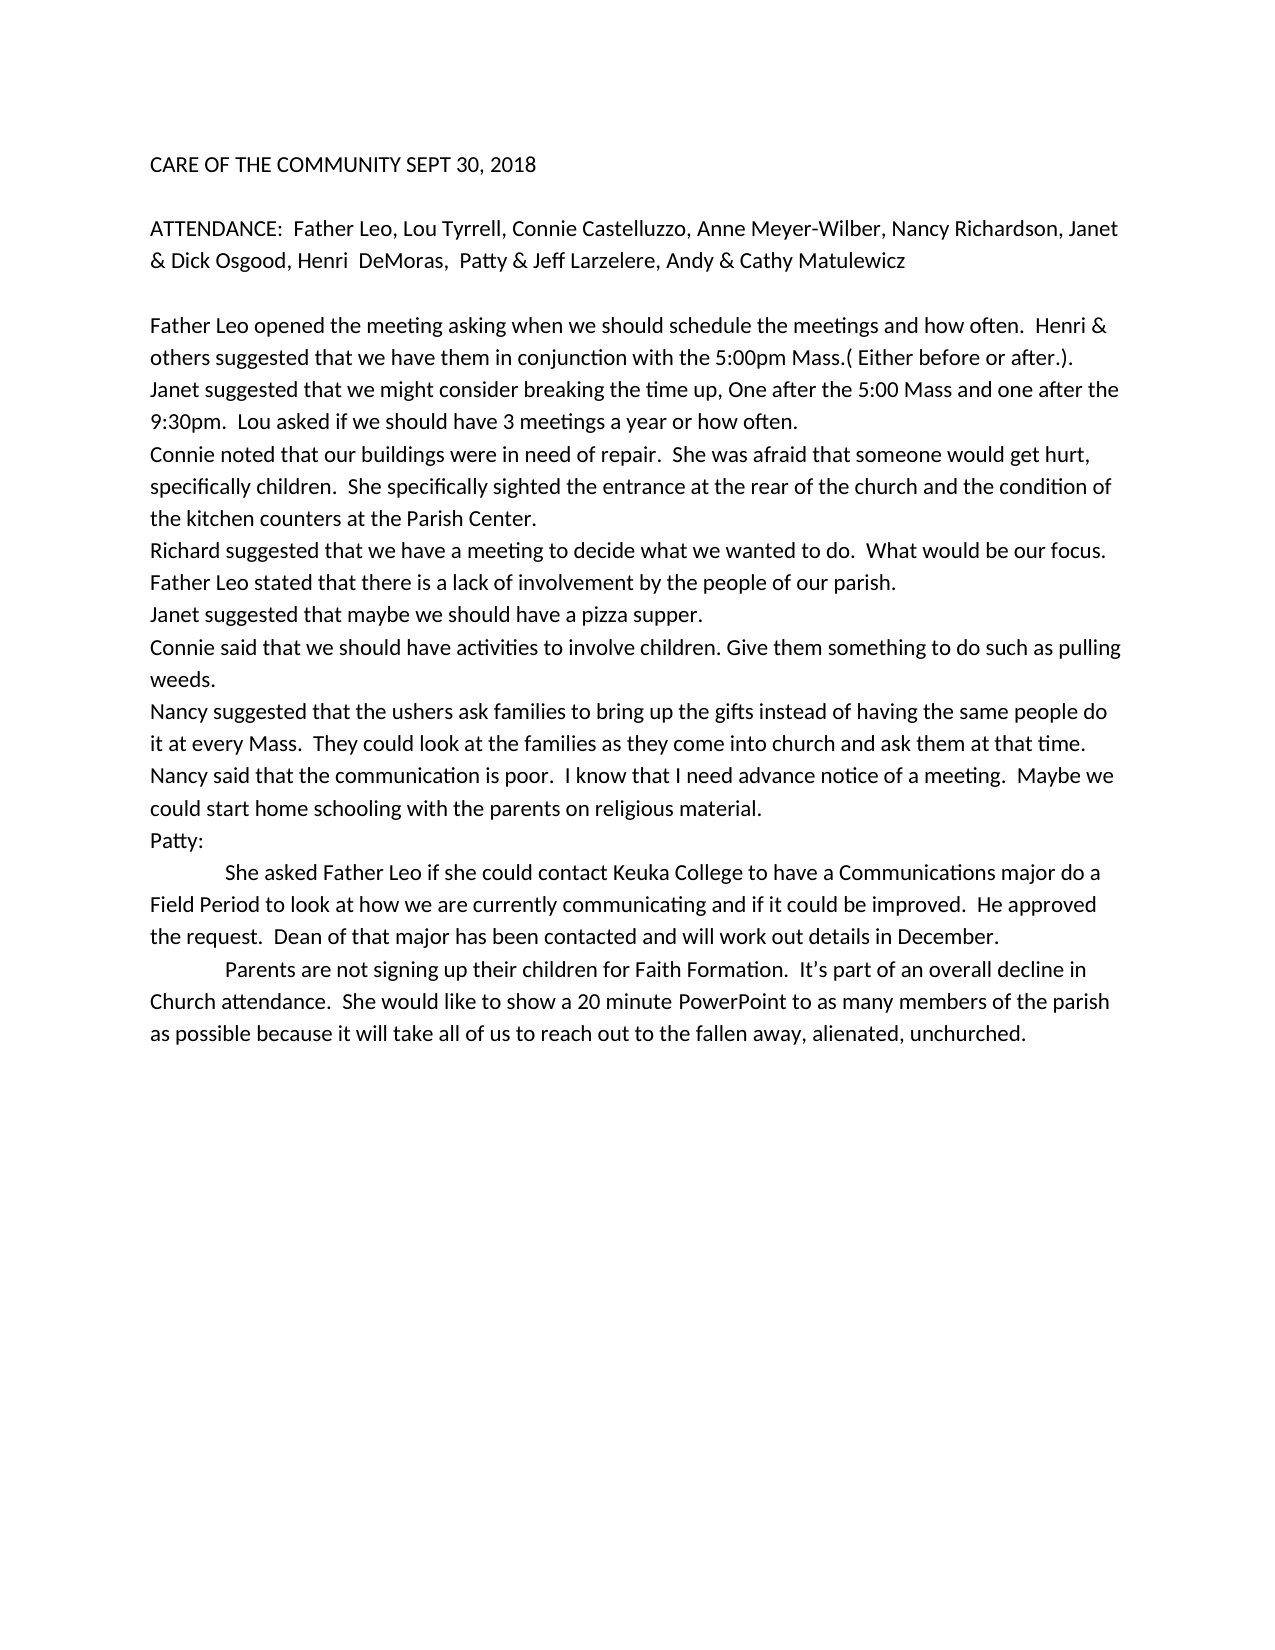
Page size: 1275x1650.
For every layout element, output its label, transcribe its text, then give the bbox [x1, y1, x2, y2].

text Father Leo opened the meeting asking when we should schedule the meetings and how often. Henri & others suggested that we have them in conjunction with the 5:00pm Mass.( Either before or after.). Janet suggested that we might consider breaking the time up, One after the 5:00 Mass and one after the 9:30pm. Lou asked if we should have 3 meetings a year or how often. [150, 311, 1125, 436]
text She asked Father Leo if she could contact Keuka College to have a Communications major do a Field Period to look at how we are currently communicating and if it could be improved. He approved the request. Dean of that major has been contacted and will work out details in December. [150, 858, 1125, 951]
text Father Leo stated that there is a lack of involvement by the people of our parish. [150, 568, 1125, 596]
text Connie noted that our buildings were in need of repair. She was afraid that someone would get hurt, specifically children. She specifically sighted the entrance at the rear of the church and the condition of the kitchen counters at the Parish Center. [150, 440, 1125, 532]
text CARE OF THE COMMUNITY SEPT 30, 2018 [150, 150, 1125, 178]
text ATTENDANCE: Father Leo, Lou Tyrrell, Connie Castelluzzo, Anne Meyer-Wilber, Nancy Richardson, Janet & Dick Osgood, Henri DeMoras, Patty & Jeff Larzelere, Andy & Cathy Matulewicz [150, 214, 1125, 274]
text Nancy suggested that the ushers ask families to bring up the gifts instead of having the same people do it at every Mass. They could look at the families as they come into church and ask them at that time. [150, 697, 1125, 757]
text Janet suggested that maybe we should have a pizza supper. [150, 601, 1125, 629]
text Patty: [150, 826, 1125, 854]
text Richard suggested that we have a meeting to decide what we wanted to do. What would be our focus. [150, 536, 1125, 564]
text Connie said that we should have activities to involve children. Give them something to do such as pulling weeds. [150, 633, 1125, 693]
text Parents are not signing up their children for Faith Formation. It’s part of an overall decline in Church attendance. She would like to show a 20 minute PowerPoint to as many members of the parish as possible because it will take all of us to reach out to the fallen away, alienated, unchurched. [150, 955, 1125, 1047]
text Nancy said that the communication is poor. I know that I need advance notice of a meeting. Maybe we could start home schooling with the parents on religious material. [150, 762, 1125, 822]
